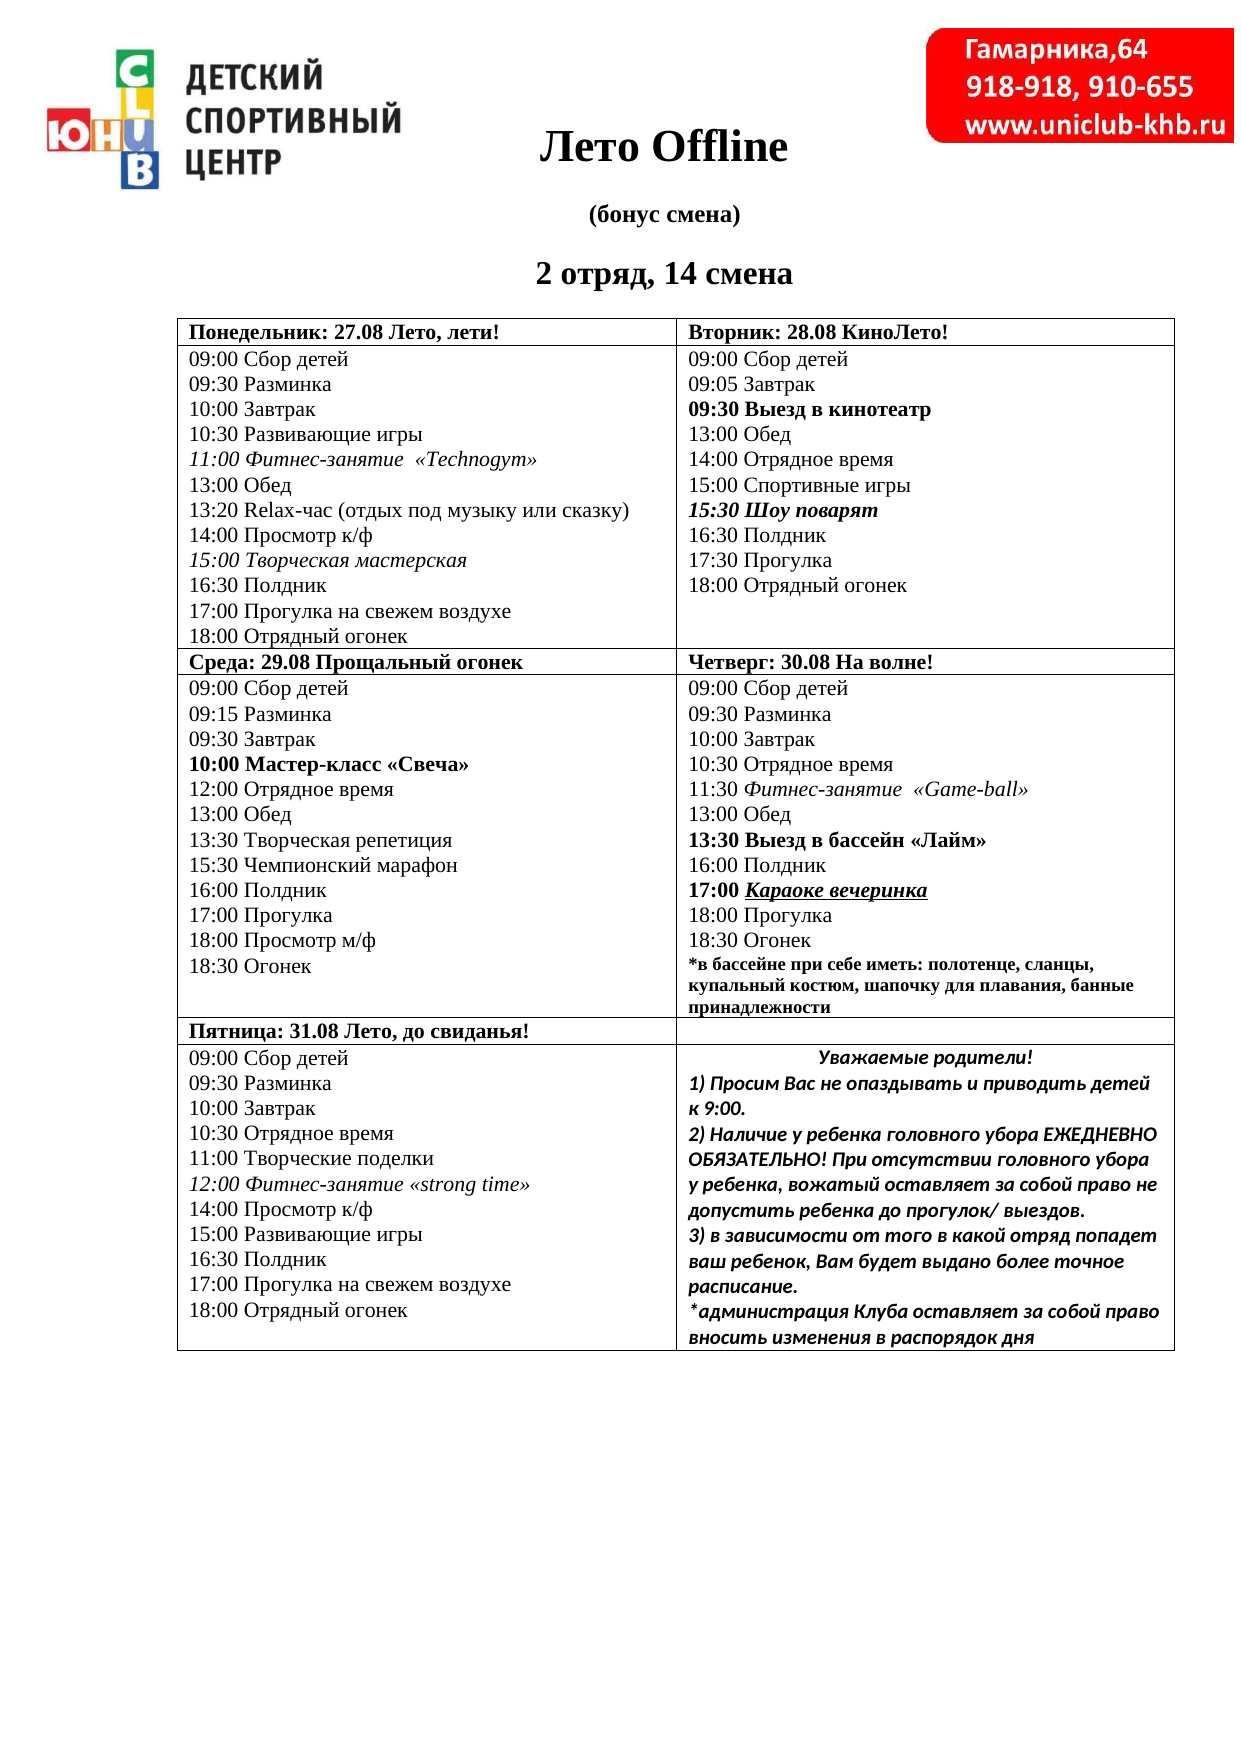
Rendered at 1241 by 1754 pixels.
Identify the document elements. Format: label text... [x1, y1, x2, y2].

text (бонус смена) [177, 199, 1152, 228]
table_cell 09:00 Сбор детей 09:30 Разминка 10:00 Завтрак 10:30 Отрядное время 11:30 Фитнес-занятие «Game-ball» 13:00 Обед 13:30 Выезд в бассейн «Лайм» 16:00 Полдник 17:00 Караоке вечеринка 18:00 Прогулка 18:30 Огонек *в бассейне при себе иметь: полотенце, сланцы, купальный костюм, шапочку для плавания, банные принадлежности [677, 675, 1174, 1017]
picture [43, 38, 410, 200]
table_cell 09:00 Сбор детей 09:15 Разминка 09:30 Завтрак 10:00 Мастер-класс «Свеча» 12:00 Отрядное время 13:00 Обед 13:30 Творческая репетиция 15:30 Чемпионский марафон 16:00 Полдник 17:00 Прогулка 18:00 Просмотр м/ф 18:30 Огонек [178, 675, 676, 1017]
text 2 отряд, 14 смена [177, 253, 1152, 292]
table_cell 09:00 Сбор детей 09:30 Разминка 10:00 Завтрак 10:30 Отрядное время 11:00 Творческие поделки 12:00 Фитнес-занятие «strong time» 14:00 Просмотр к/ф 15:00 Развивающие игры 16:30 Полдник 17:00 Прогулка на свежем воздухе 18:00 Отрядный огонек [178, 1045, 676, 1349]
table_cell 09:00 Сбор детей 09:05 Завтрак 09:30 Выезд в кинотеатр 13:00 Обед 14:00 Отрядное время 15:00 Спортивные игры 15:30 Шоу поварят 16:30 Полдник 17:30 Прогулка 18:00 Отрядный огонек [677, 346, 1174, 648]
picture [926, 28, 1234, 143]
table_cell Пятница: 31.08 Лето, до свиданья! [178, 1018, 676, 1043]
table_header Понедельник: 27.08 Лето, лети! [178, 319, 676, 344]
table_cell Среда: 29.08 Прощальный огонек [178, 649, 676, 674]
text Лето Offline [177, 118, 1152, 171]
table_header Вторник: 28.08 КиноЛето! [677, 319, 1174, 344]
table_cell Уважаемые родители! 1) Просим Вас не опаздывать и приводить детей к 9:00. 2) Наличие у ребенка головного убора ЕЖЕДНЕВНО ОБЯЗАТЕЛЬНО! При отсутствии головного убора у ребенка, вожатый оставляет за собой право не допустить ребенка до прогулок/ выездов. 3) в зависимости от того в какой отряд попадет ваш ребенок, Вам будет выдано более точное расписание. *администрация Клуба оставляет за собой право вносить изменения в распорядок дня [677, 1045, 1174, 1349]
table_cell Четверг: 30.08 На волне! [677, 649, 1174, 674]
table_cell [677, 1018, 1174, 1043]
table_cell 09:00 Сбор детей 09:30 Разминка 10:00 Завтрак 10:30 Развивающие игры 11:00 Фитнес-занятие «Technogym» 13:00 Обед 13:20 Relax-час (отдых под музыку или сказку) 14:00 Просмотр к/ф 15:00 Творческая мастерская 16:30 Полдник 17:00 Прогулка на свежем воздухе 18:00 Отрядный огонек [178, 346, 676, 648]
